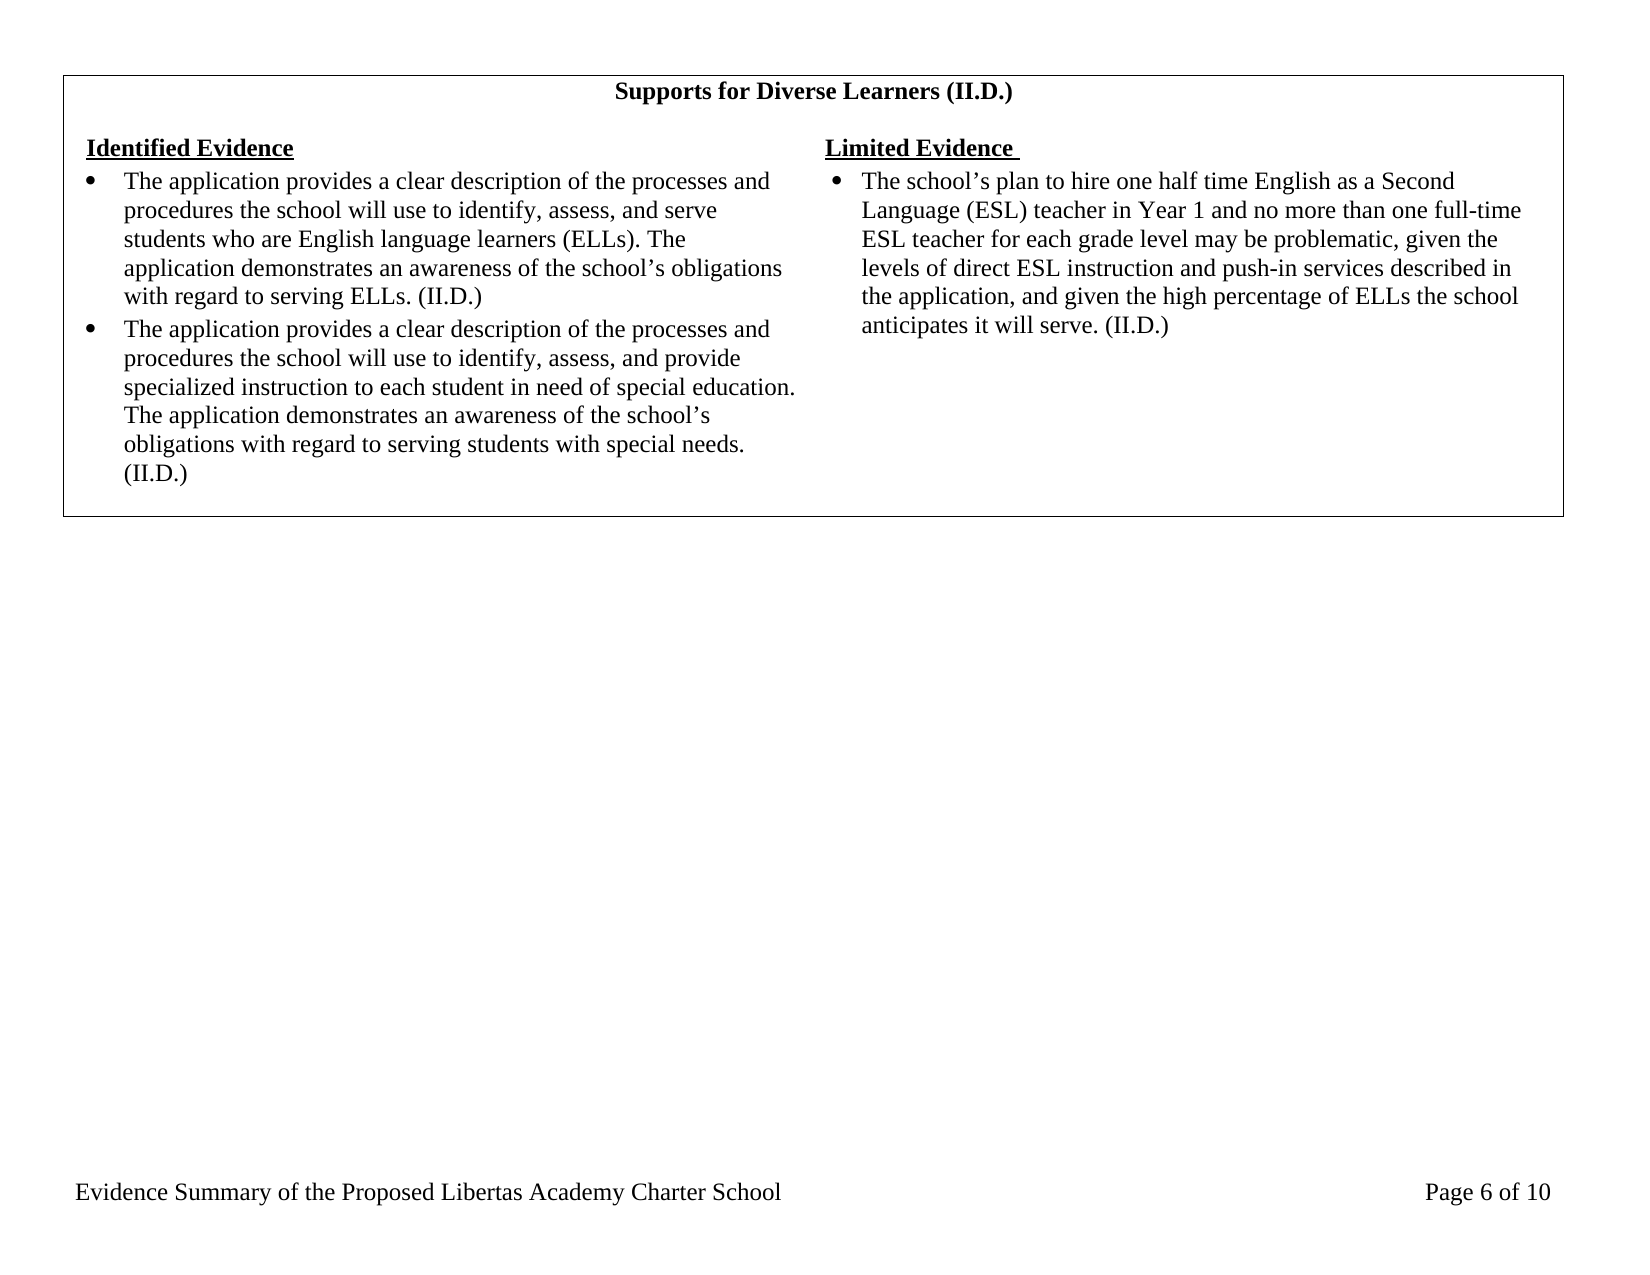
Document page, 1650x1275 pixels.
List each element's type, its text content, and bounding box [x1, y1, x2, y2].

table_header Supports for Diverse Learners (II.D.) [64, 76, 1563, 516]
